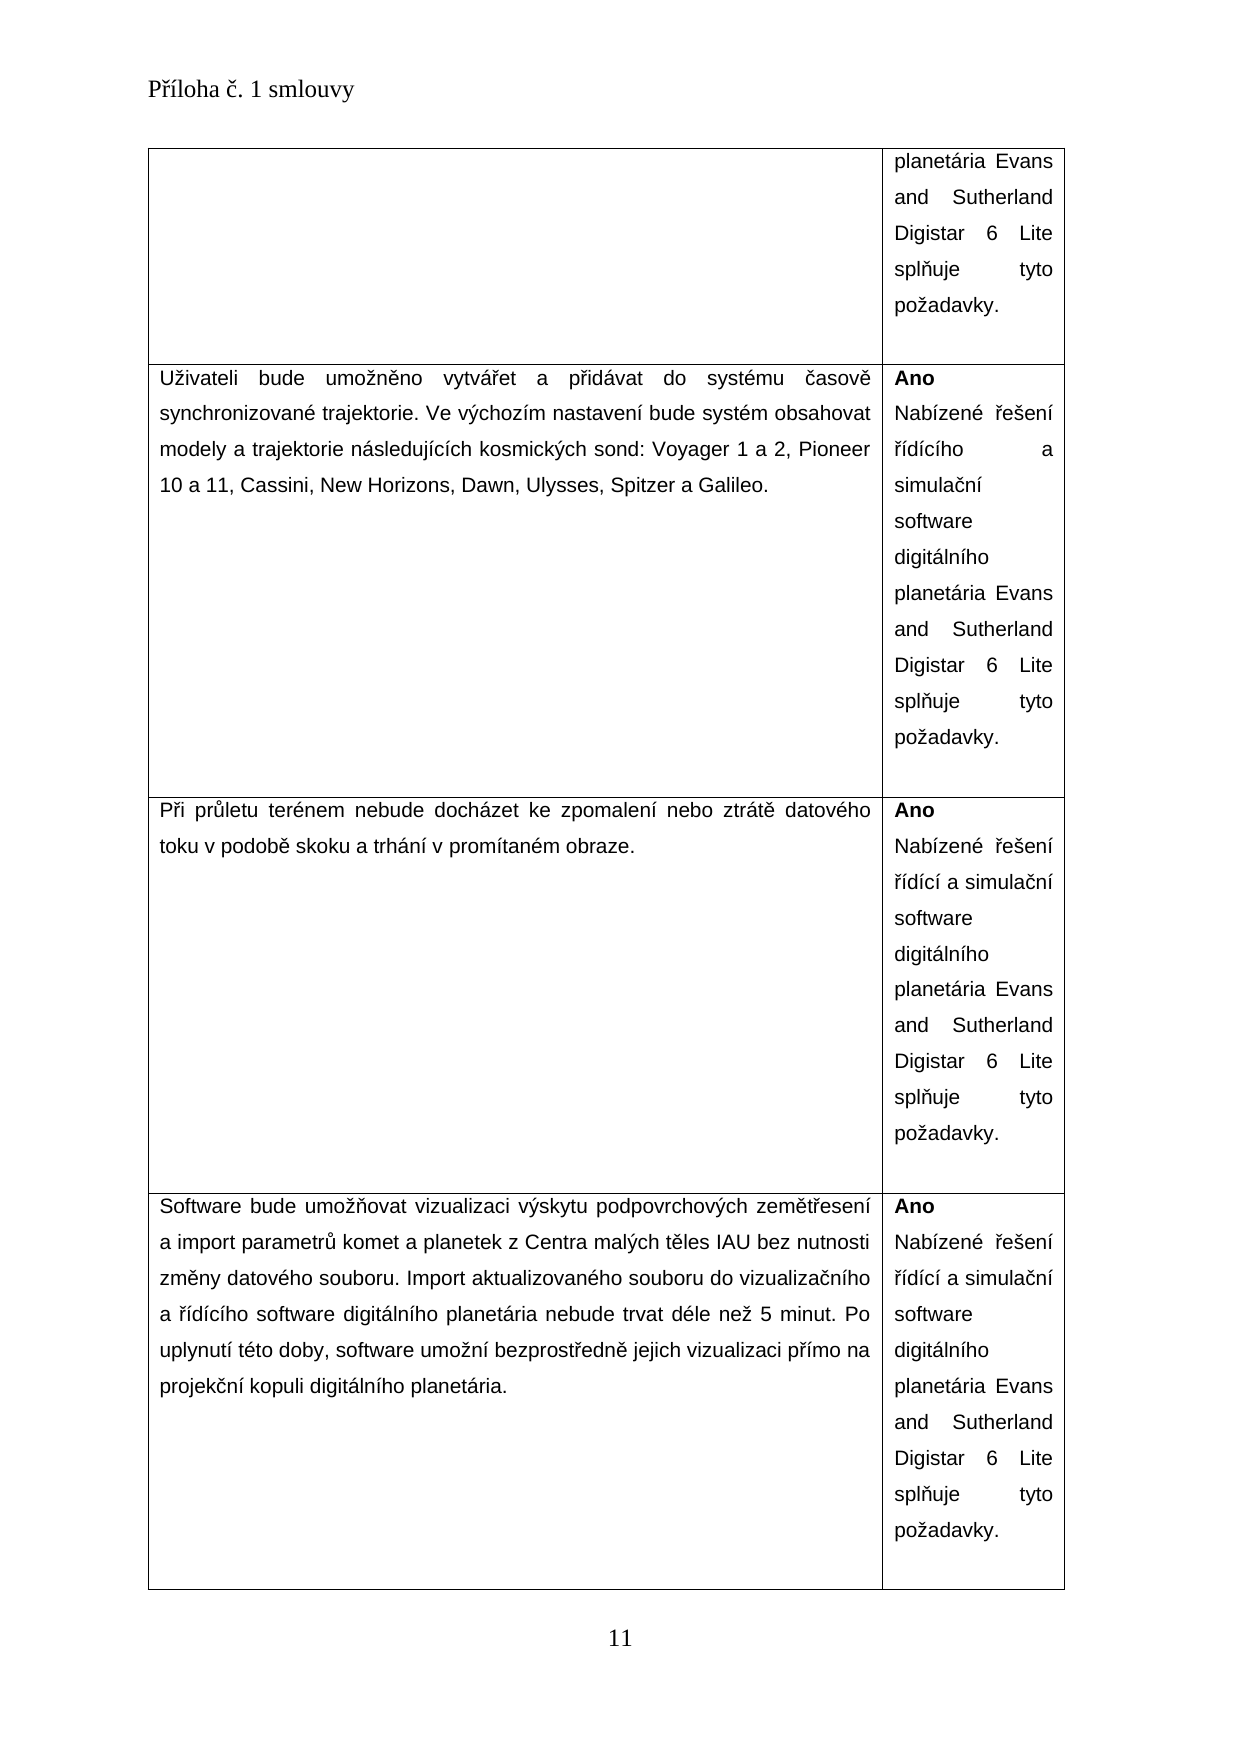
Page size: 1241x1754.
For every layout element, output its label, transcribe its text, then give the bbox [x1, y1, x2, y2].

table_cell Ano Nabízené řešení řídícího a simulační software digitálního planetária Evans and Sutherland Digistar 6 Lite splňuje tyto požadavky. [883, 365, 1064, 797]
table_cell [149, 1194, 882, 1589]
table_cell Při průletu terénem nebude docházet ke zpomalení nebo ztrátě datového toku v podobě skoku a trhání v promítaném obraze. [149, 798, 882, 1193]
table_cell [883, 1194, 1064, 1589]
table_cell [883, 149, 1064, 364]
table_cell Uživateli bude umožněno vytvářet a přidávat do systému časově synchronizované trajektorie. Ve výchozím nastavení bude systém obsahovat modely a trajektorie následujících kosmických sond: Voyager 1 a 2, Pioneer 10 a 11, Cassini, New Horizons, Dawn, Ulysses, Spitzer a Galileo. [149, 365, 882, 797]
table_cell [149, 149, 882, 364]
table_cell Ano Nabízené řešení řídící a simulační software digitálního planetária Evans and Sutherland Digistar 6 Lite splňuje tyto požadavky. [883, 798, 1064, 1193]
